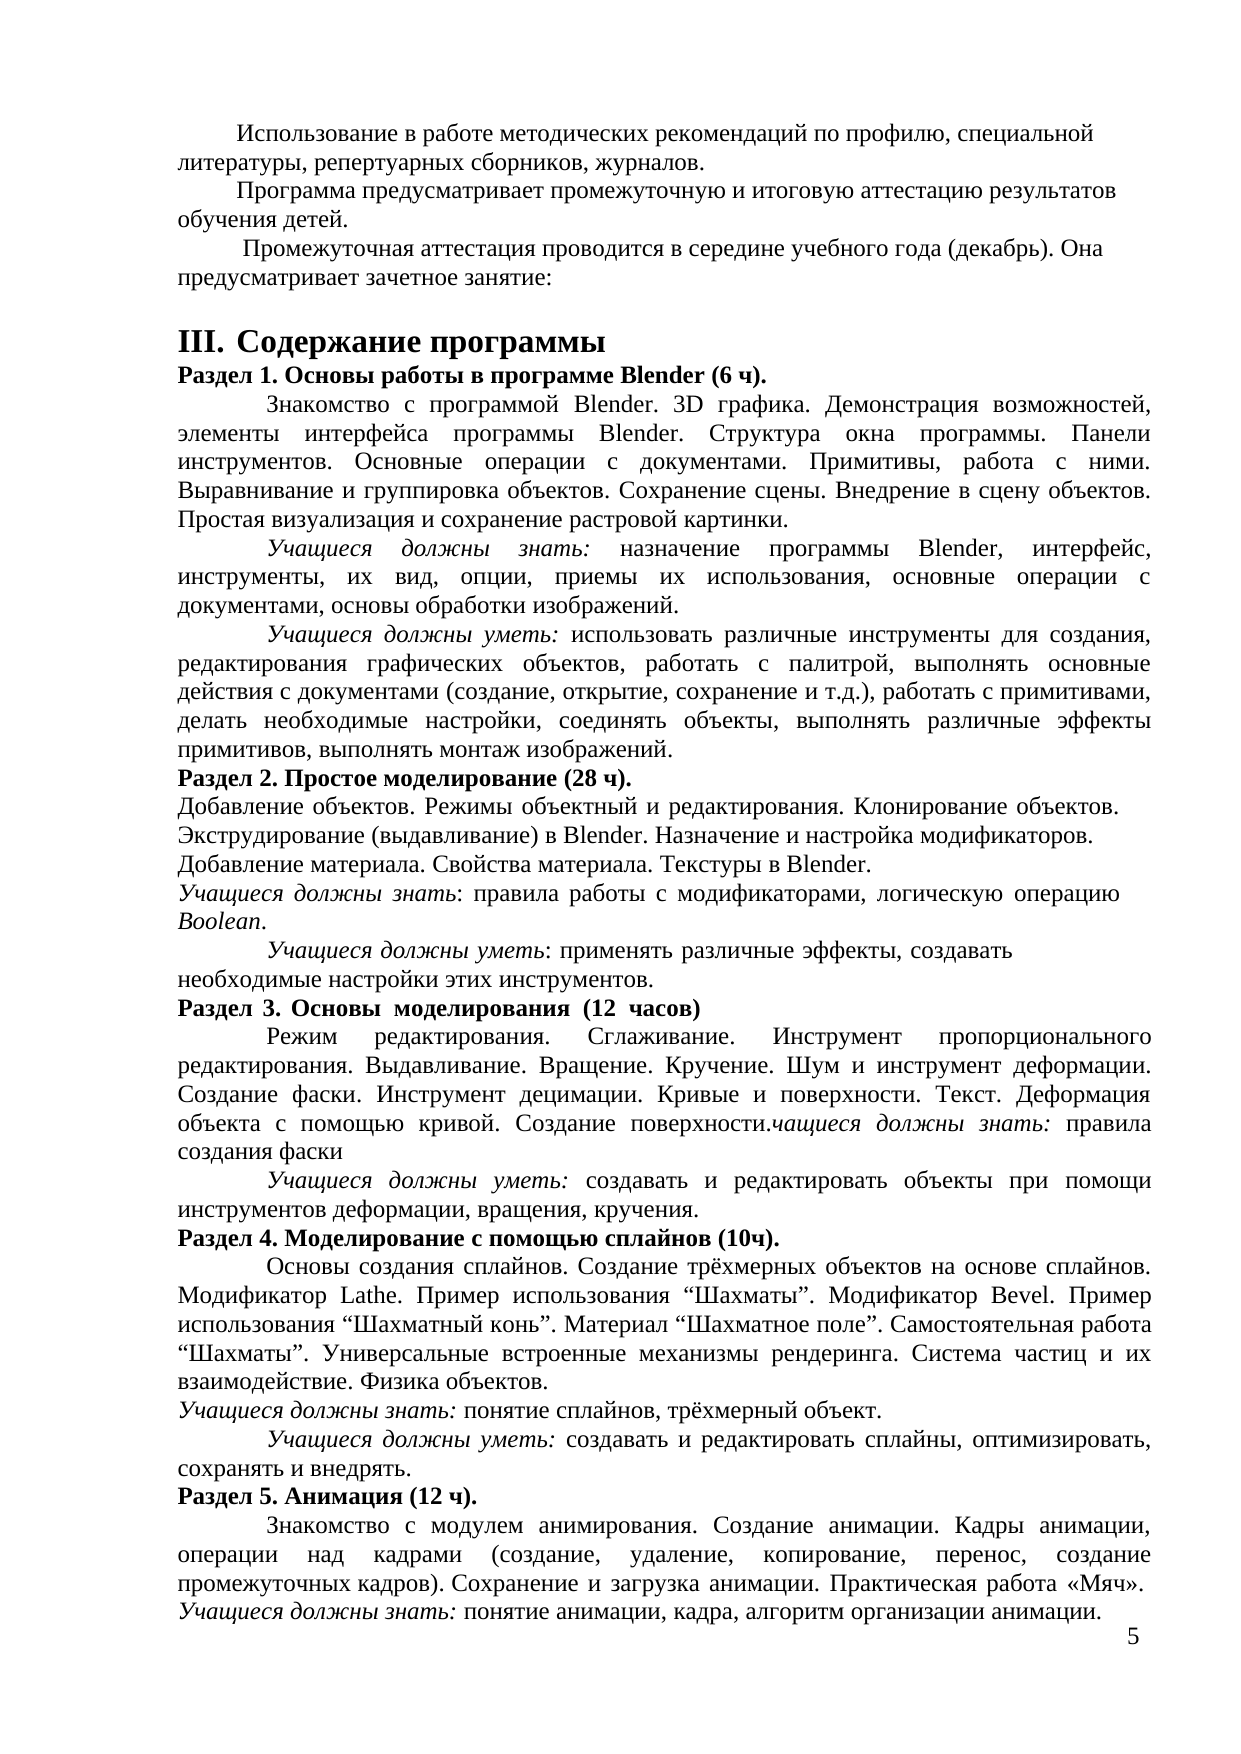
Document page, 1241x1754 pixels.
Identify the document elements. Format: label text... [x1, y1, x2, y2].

text Учащиеся должны уметь: создавать и редактировать объекты при помощи инструментов деформации, вращения, кручения. [177, 1165, 1152, 1223]
text Использование в работе методических рекомендаций по профилю, специальной литературы, репертуарных сборников, журналов. [177, 118, 1152, 176]
text Основы создания сплайнов. Создание трёхмерных объектов на основе сплайнов. Модификатор Lathe. Пример использования “Шахматы”. Модификатор Bevel. Пример использования “Шахматный конь”. Материал “Шахматное поле”. Самостоятельная работа “Шахматы”. Универсальные встроенные механизмы рендеринга. Система частиц и их взаимодействие. Физика объектов. [177, 1251, 1152, 1395]
text Программа предусматривает промежуточную и итоговую аттестацию результатов обучения детей. [177, 176, 1152, 233]
subtitle Раздел 2. Простое моделирование (28 ч). [177, 763, 1152, 791]
subtitle Раздел 5. Анимация (12 ч). [177, 1481, 1152, 1510]
text Учащиеся должны знать: правила работы с модификаторами, логическую операцию [177, 878, 1152, 906]
text Знакомство с программой Blender. 3D графика. Демонстрация возможностей, элементы интерфейса программы Blender. Структура окна программы. Панели инструментов. Основные операции с документами. Примитивы, работа с ними. Выравнивание и группировка объектов. Сохранение сцены. Внедрение в сцену объектов. Простая визуализация и сохранение растровой картинки. [177, 389, 1152, 533]
subtitle Раздел 3. Основы моделирования (12 часов) [177, 993, 1152, 1021]
text Добавление объектов. Режимы объектный и редактирования. Клонирование объектов. [177, 791, 1152, 820]
text Экструдирование (выдавливание) в Blender. Назначение и настройка модификаторов. [177, 820, 1152, 849]
text Знакомство с модулем анимирования. Создание анимации. Кадры анимации, операции над кадрами (создание, удаление, копирование, перенос, создание промежуточных кадров). Сохранение и загрузка анимации. Практическая работа «Мяч». [177, 1510, 1152, 1596]
text Добавление материала. Свойства материала. Текстуры в Blender. [177, 849, 1152, 878]
text Учащиеся должны знать: понятие сплайнов, трёхмерный объект. [177, 1395, 1152, 1424]
subtitle Содержание программы [177, 322, 1152, 360]
text Boolean. [177, 906, 1152, 935]
text Учащиеся должны знать: понятие анимации, кадра, алгоритм организации анимации. [177, 1596, 1152, 1625]
subtitle Раздел 1. Основы работы в программе Blender (6 ч). [177, 360, 1152, 389]
text Промежуточная аттестация проводится в середине учебного года (декабрь). Она предусматривает зачетное занятие: [177, 233, 1152, 291]
text Учащиеся должны уметь: применять различные эффекты, создавать необходимые настройки этих инструментов. [177, 935, 1152, 993]
text Режим редактирования. Сглаживание. Инструмент пропорционального редактирования. Выдавливание. Вращение. Кручение. Шум и инструмент деформации. Создание фаски. Инструмент децимации. Кривые и поверхности. Текст. Деформация объекта с помощью кривой. Создание поверхности.чащиеся должны знать: правила создания фаски [177, 1021, 1152, 1165]
text Учащиеся должны уметь: создавать и редактировать сплайны, оптимизировать, сохранять и внедрять. [177, 1424, 1152, 1481]
subtitle Раздел 4. Моделирование с помощью сплайнов (10ч). [177, 1223, 1152, 1251]
text Учащиеся должны уметь: использовать различные инструменты для создания, редактирования графических объектов, работать с палитрой, выполнять основные действия с документами (создание, открытие, сохранение и т.д.), работать с примитивами, делать необходимые настройки, соединять объекты, выполнять различные эффекты примитивов, выполнять монтаж изображений. [177, 619, 1152, 763]
text Учащиеся должны знать: назначение программы Blender, интерфейс, инструменты, их вид, опции, приемы их использования, основные операции с документами, основы обработки изображений. [177, 533, 1152, 619]
